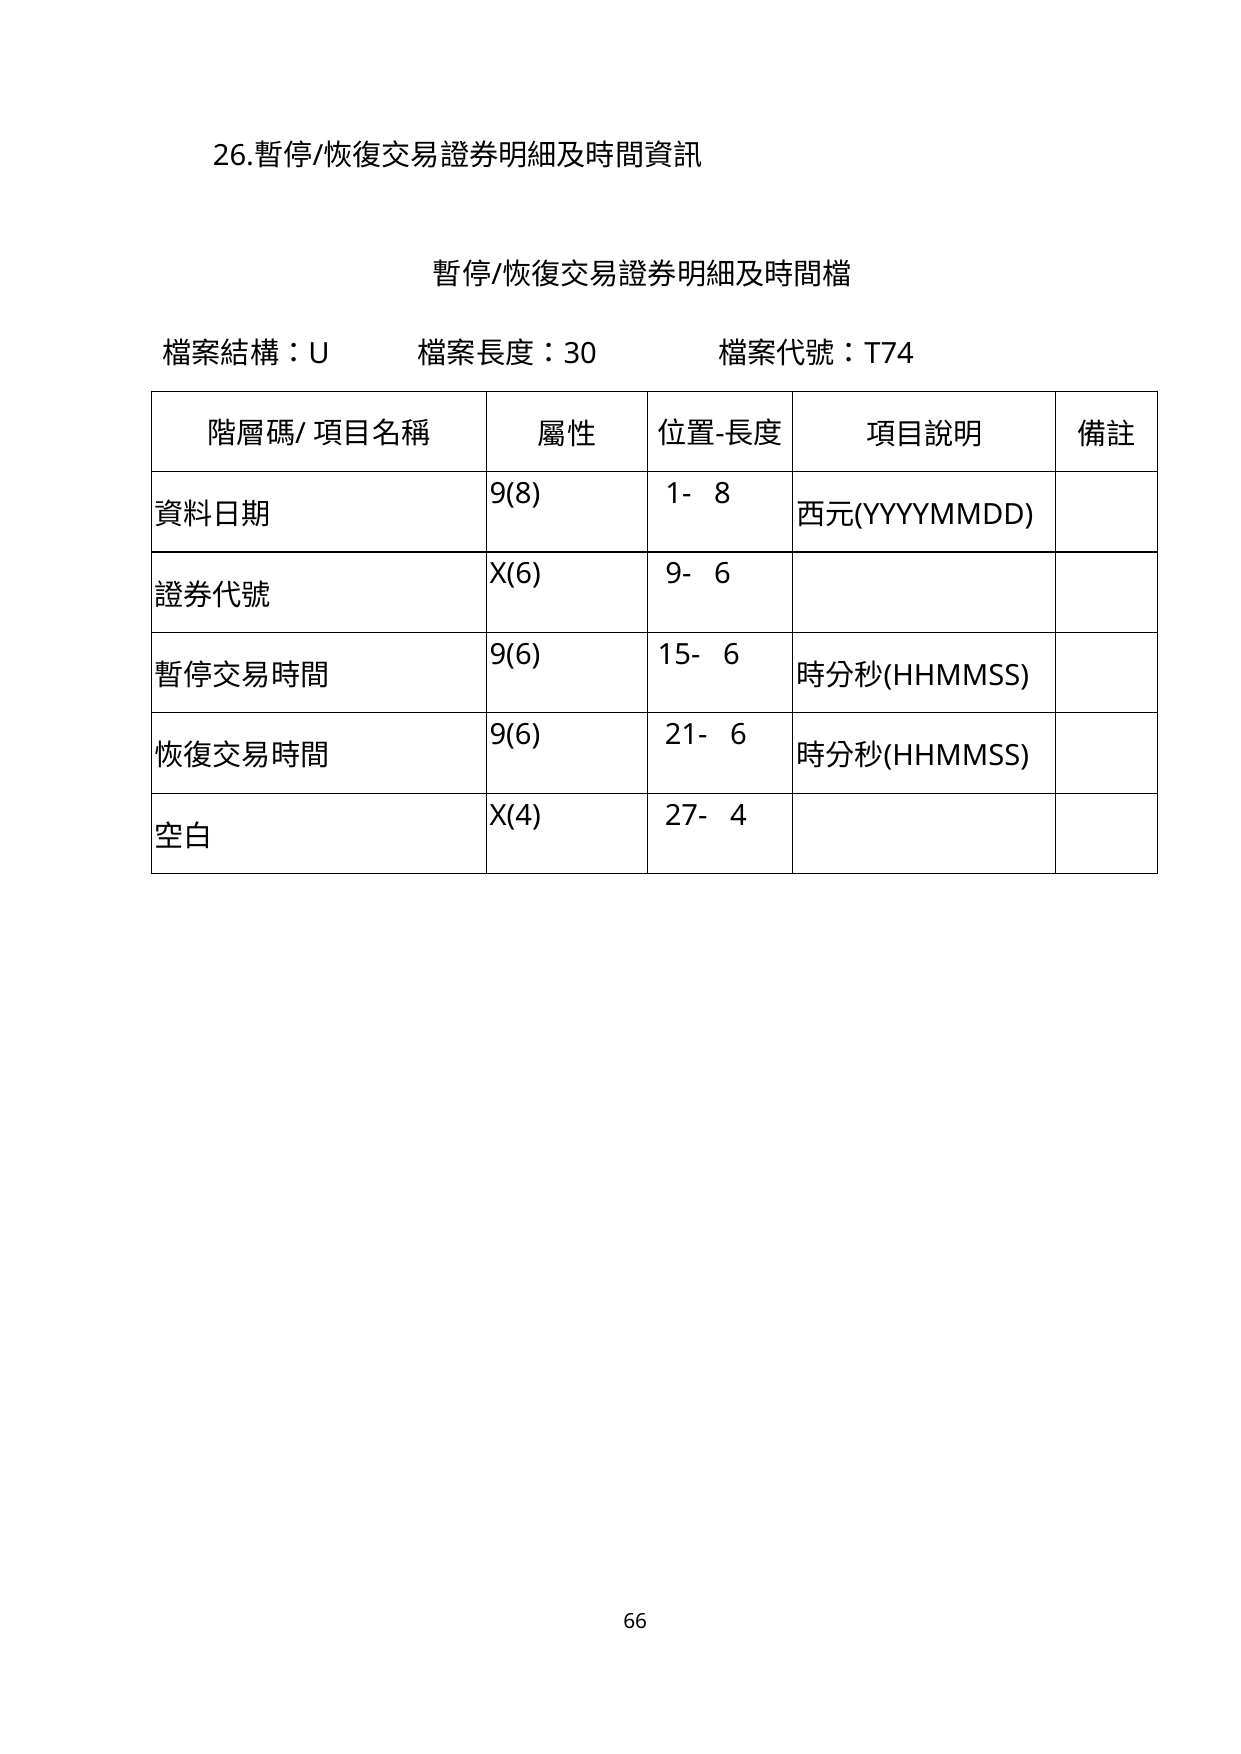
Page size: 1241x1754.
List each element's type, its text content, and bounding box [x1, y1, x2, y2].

table_cell [793, 553, 1055, 632]
text 暫停/恢復交易證券明細及時間檔 [162, 232, 1122, 311]
table_cell 西元(YYYYMMDD) [793, 472, 1055, 551]
table_cell 時分秒(HHMMSS) [793, 713, 1055, 793]
table_cell 9- 6 [648, 553, 792, 632]
table_cell [1056, 713, 1157, 793]
table_header 備註 [1056, 392, 1157, 471]
table_cell 9(6) [487, 633, 647, 712]
text 檔案結構：U 檔案長度：30 檔案代號：T74 [148, 311, 1122, 391]
table_cell X(4) [487, 794, 647, 873]
table_cell [1056, 794, 1157, 873]
table_cell 9(6) [487, 713, 647, 793]
table_cell 27- 4 [648, 794, 792, 873]
table_cell 21- 6 [648, 713, 792, 793]
table_cell [1056, 633, 1157, 712]
table_cell 證券代號 [152, 553, 486, 632]
table_cell [793, 794, 1055, 873]
table_header 項目說明 [793, 392, 1055, 471]
table_header 屬性 [487, 392, 647, 471]
table_cell X(6) [487, 553, 647, 632]
table_cell 空白 [152, 794, 486, 873]
table_header 階層碼/ 項目名稱 [152, 392, 486, 471]
table_cell 9(8) [487, 472, 647, 551]
table_header 位置-長度 [648, 392, 792, 471]
table_cell 暫停交易時間 [152, 633, 486, 712]
table_cell 時分秒(HHMMSS) [793, 633, 1055, 712]
table_cell 15- 6 [648, 633, 792, 712]
table_cell 恢復交易時間 [152, 713, 486, 793]
table_cell 1- 8 [648, 472, 792, 551]
text 26.暫停/恢復交易證券明細及時間資訊 [213, 113, 1122, 192]
table_cell [1056, 472, 1157, 551]
table_cell [1056, 553, 1157, 632]
table_cell 資料日期 [152, 472, 486, 551]
